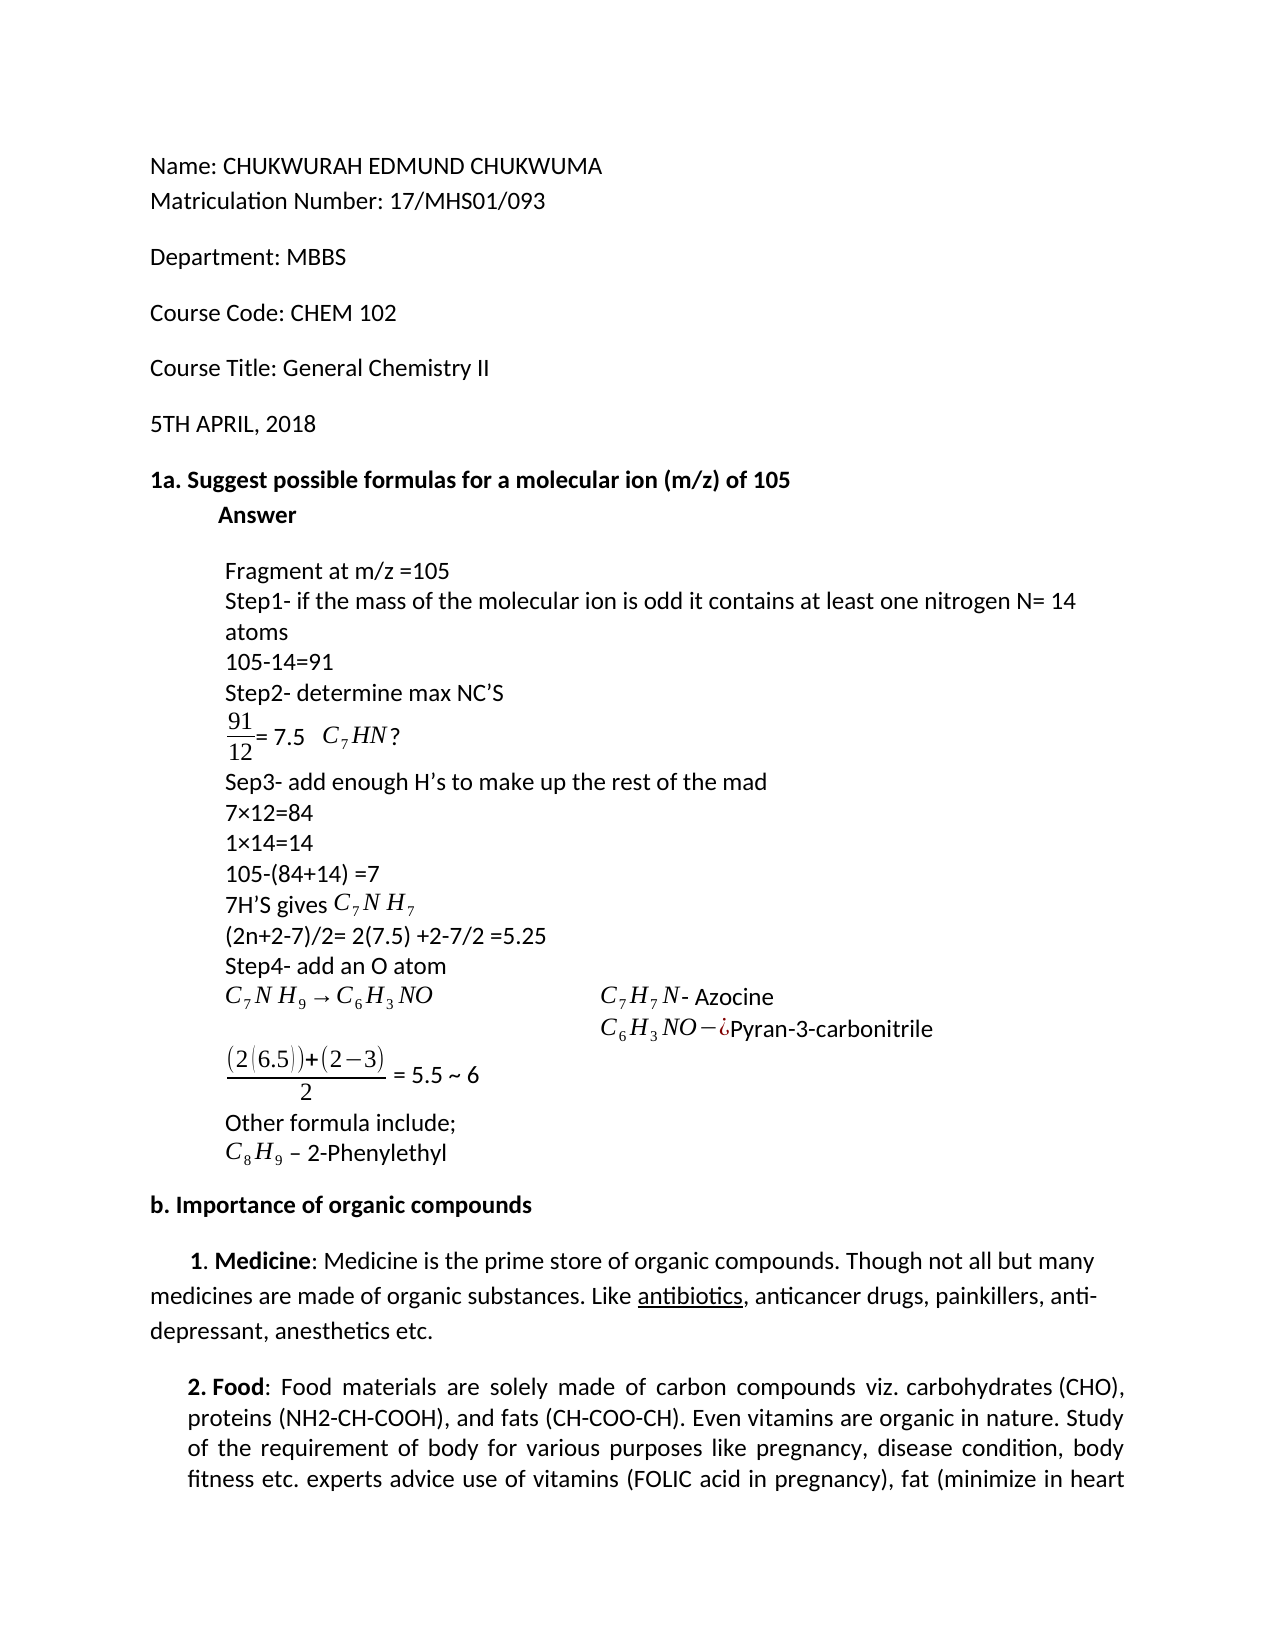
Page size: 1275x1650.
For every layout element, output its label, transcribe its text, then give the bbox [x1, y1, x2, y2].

text 1. Medicine: Medicine is the prime store of organic compounds. Though not all but many medicines are made of organic substances. Like antibiotics, anticancer drugs, painkillers, anti-depressant, anesthetics etc. [150, 1246, 1125, 1346]
text b. Importance of organic compounds [150, 1190, 1125, 1220]
list Fragment at m/z =105 Step1- if the mass of the molecular ion is odd it contains at least one nitrogen N= 14 atoms 105-14=91 Step2- determine max NC’S = 7.5 ? Sep3- add enough H’s to make up the rest of the mad 7×12=84 1×14=14 105-(84+14) =7 7H’S gives (2n+2-7)/2= 2(7.5) +2-7/2 =5.25 Step4- add an O atom - Azocine Pyran-3-carbonitrile = 5.5 ~ 6 [225, 555, 1125, 1107]
list – 2-Phenylethyl [225, 1137, 1125, 1169]
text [187, 1371, 1125, 1493]
text Department: MBBS [150, 241, 1125, 271]
list Other formula include; [225, 1107, 1125, 1137]
text Name: CHUKWURAH EDMUND CHUKWUMA Matriculation Number: 17/MHS01/093 [150, 150, 1125, 216]
text 5TH APRIL, 2018 [150, 408, 1125, 439]
text 1a. Suggest possible formulas for a molecular ion (m/z) of 105 Answer [150, 464, 1125, 530]
text Course Code: CHEM 102 [150, 297, 1125, 327]
text Course Title: General Chemistry II [150, 352, 1125, 383]
